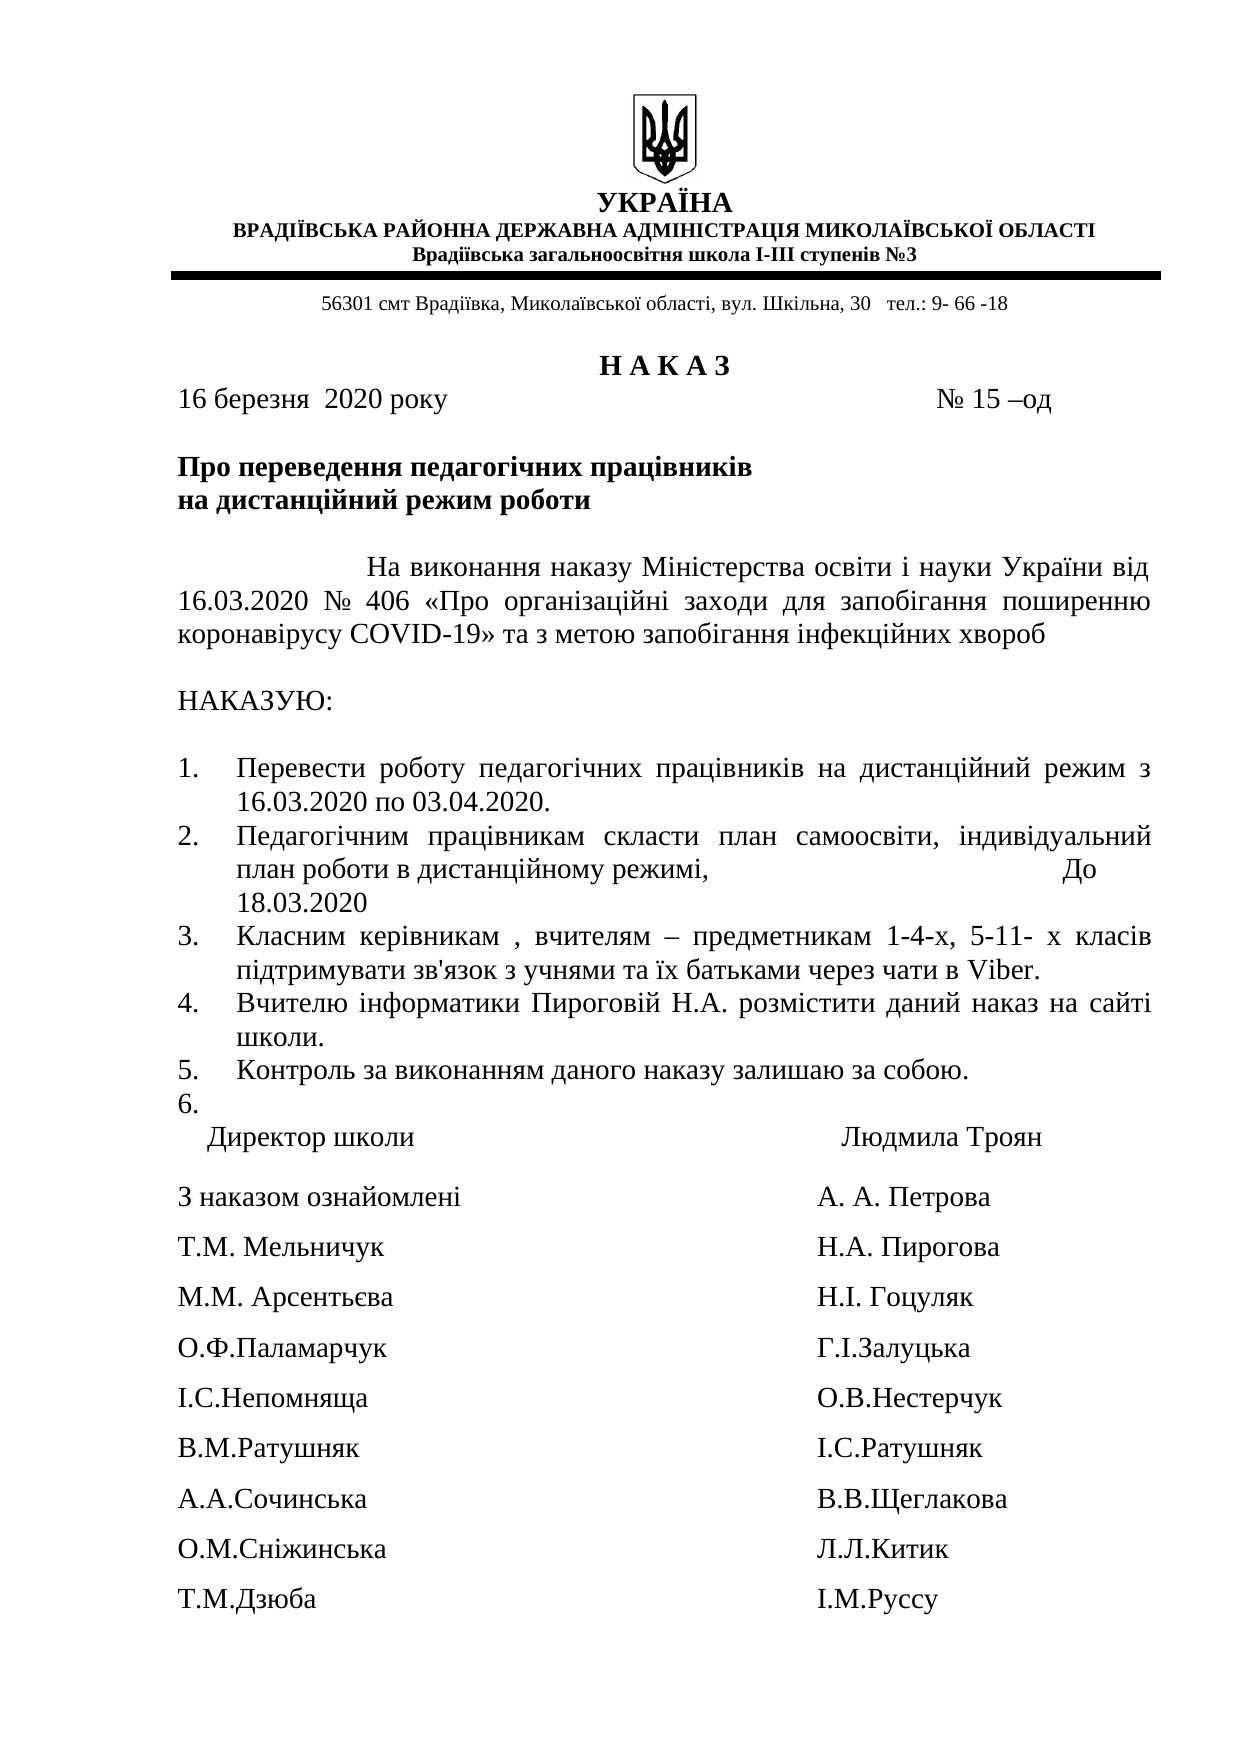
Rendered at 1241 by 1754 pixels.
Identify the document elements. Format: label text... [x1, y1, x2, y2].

text НАКАЗУЮ: [177, 683, 1152, 717]
text 16 березня 2020 року № 15 –од [177, 382, 1152, 415]
text З наказом ознайомлені А. А. Петрова [177, 1179, 1152, 1212]
text М.М. Арсентьєва Н.І. Гоцуляк [177, 1279, 1152, 1313]
text На виконання наказу Міністерства освіти і науки України від 16.03.2020 № 406 «Про організаційні заходи для запобігання поширенню коронавірусу COVID-19» та з метою запобігання інфекційних хвороб [177, 549, 1152, 650]
list Класним керівникам , вчителям – предметникам 1-4-х, 5-11- х класів підтримувати зв'язок з учнями та їх батьками через чати в Viber. [177, 918, 1152, 985]
text Україна [177, 185, 1152, 218]
subtitle Врадіївська загальноосвітня школа І-ІІІ ступенів №3 [177, 242, 1152, 266]
text Т.М.Дзюба І.М.Руссу [177, 1581, 1152, 1615]
text О.М.Сніжинська Л.Л.Китик [177, 1531, 1152, 1565]
text О.Ф.Паламарчук Г.І.Залуцька [177, 1330, 1152, 1363]
list Перевести роботу педагогічних працівників на дистанційний режим з 16.03.2020 по 03.04.2020. [177, 751, 1152, 818]
list Педагогічним працівникам скласти план самоосвіти, індивідуальний план роботи в дистанційному режимі, До 18.03.2020 [177, 818, 1152, 918]
text 56301 смт Врадіївка, Миколаївської області, вул. Шкільна, 30 тел.: 9- 66 -18 [177, 291, 1152, 314]
text Про переведення педагогічних працівників [177, 449, 1152, 482]
text на дистанційний режим роботи [177, 482, 1152, 516]
text І.С.Непомняща О.В.Нестерчук [177, 1380, 1152, 1414]
text Т.М. Мельничук Н.А. Пирогова [177, 1229, 1152, 1263]
text Директор школи Людмила Троян [207, 1119, 1152, 1153]
text Врадіївська районна державна адміністрація Миколаївської області [177, 218, 1152, 242]
list Вчителю інформатики Пироговій Н.А. розмістити даний наказ на сайті школи. [177, 985, 1152, 1052]
text А.А.Сочинська В.В.Щеглакова [177, 1481, 1152, 1514]
list Контроль за виконанням даного наказу залишаю за собою. [177, 1052, 1152, 1086]
text В.М.Ратушняк І.С.Ратушняк [177, 1431, 1152, 1464]
picture [629, 92, 700, 185]
text Н А К А З [177, 348, 1152, 382]
